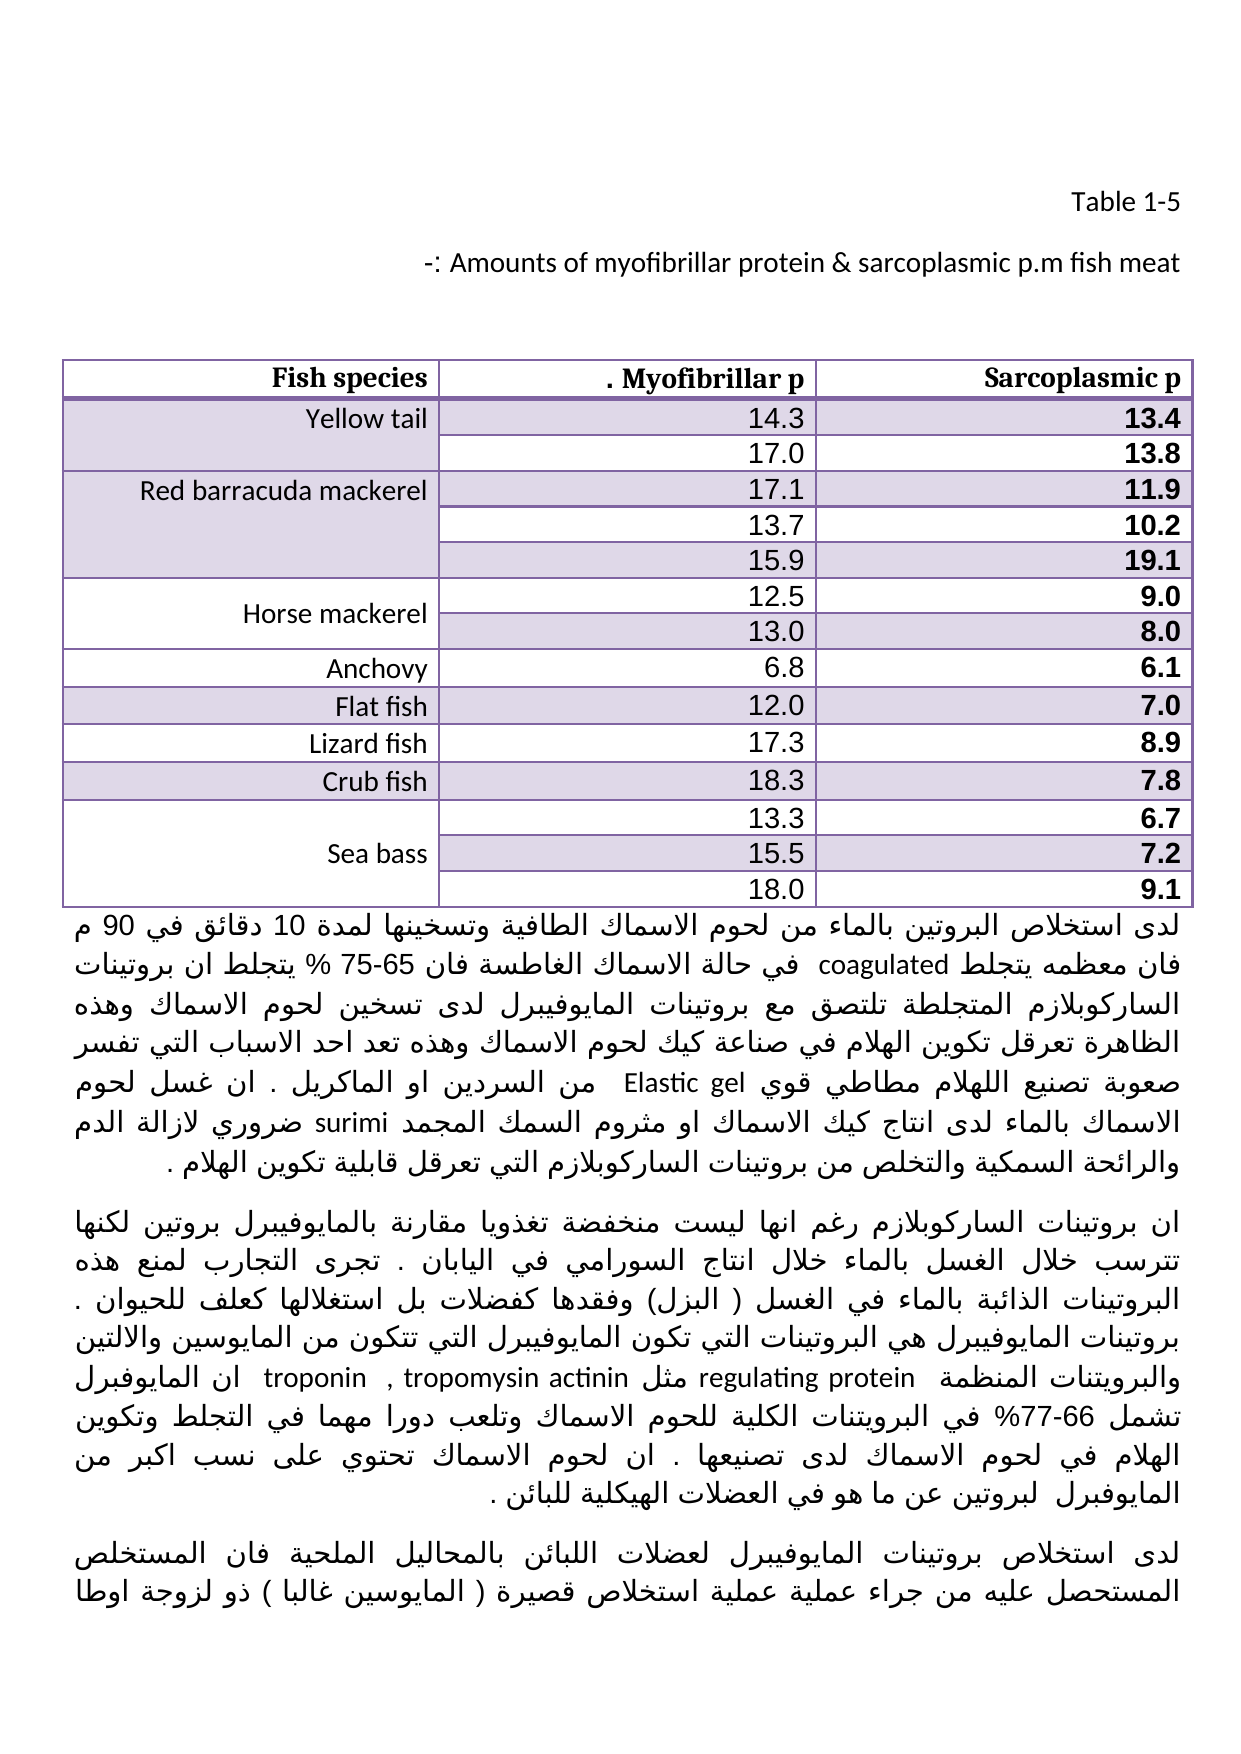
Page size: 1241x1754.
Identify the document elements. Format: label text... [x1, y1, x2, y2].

table_cell 13.8 [817, 436, 1191, 470]
table_cell 14.3 [440, 401, 815, 434]
table_cell 10.2 [817, 508, 1191, 541]
table_cell 6.1 [817, 650, 1191, 686]
table_header Fish species [64, 361, 438, 396]
table_cell 18.3 [440, 763, 815, 799]
table_cell 7.8 [817, 763, 1191, 799]
table_cell 13.3 [440, 801, 815, 834]
table_cell 6.8 [440, 650, 815, 686]
table_cell Yellow tail [64, 401, 438, 470]
table_cell Horse mackerel [64, 579, 438, 648]
table_header Sarcoplasmic p [817, 361, 1191, 396]
text Table 1-5 [74, 183, 1181, 218]
table_cell Red barracuda mackerel [64, 472, 438, 577]
table_cell 17.1 [440, 472, 815, 505]
table_cell Lizard fish [64, 725, 438, 761]
table_cell 17.0 [440, 436, 815, 470]
table_cell 13.4 [817, 401, 1191, 434]
table_cell 15.5 [440, 836, 815, 870]
table_cell 18.0 [440, 872, 815, 906]
table_cell Anchovy [64, 650, 438, 686]
table_cell 8.9 [817, 725, 1191, 761]
table_cell 9.1 [817, 872, 1191, 906]
table_cell 17.3 [440, 725, 815, 761]
table_cell 6.7 [817, 801, 1191, 834]
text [74, 1536, 1181, 1608]
table_cell Crub fish [64, 763, 438, 799]
table_cell 13.7 [440, 508, 815, 541]
table_cell 12.5 [440, 579, 815, 612]
table_cell 13.0 [440, 614, 815, 648]
table_header Myofibrillar p . [440, 361, 815, 396]
table_cell 7.2 [817, 836, 1191, 870]
table_cell 15.9 [440, 543, 815, 577]
table_cell 9.0 [817, 579, 1191, 612]
table_cell Sea bass [64, 801, 438, 906]
table_cell Flat fish [64, 688, 438, 723]
table_cell 12.0 [440, 688, 815, 723]
text لدى استخلاص البروتين بالماء من لحوم الاسماك الطافية وتسخينها لمدة 10 دقائق في 90 م فان معظمه يتجلط coagulated في حالة الاسماك الغاطسة فان 65-75 % يتجلط ان بروتينات الساركوبلازم المتجلطة تلتصق مع بروتينات المايوفيبرل لدى تسخين لحوم الاسماك وهذه الظاهرة تعرقل تكوين الهلام في صناعة كيك لحوم الاسماك وهذه تعد احد الاسباب التي تفسر صعوبة تصنيع اللهلام مطاطي قوي Elastic gel من السردين او الماكريل . ان غسل لحوم الاسماك بالماء لدى انتاج كيك الاسماك او مثروم السمك المجمد surimi ضروري لازالة الدم والرائحة السمكية والتخلص من بروتينات الساركوبلازم التي تعرقل قابلية تكوين الهلام . [74, 908, 1181, 1179]
table_cell 11.9 [817, 472, 1191, 505]
text Amounts of myofibrillar protein & sarcoplasmic p.m fish meat :- [74, 244, 1181, 280]
table_cell 7.0 [817, 688, 1191, 723]
table_cell 8.0 [817, 614, 1191, 648]
table_cell 19.1 [817, 543, 1191, 577]
text ان بروتينات الساركوبلازم رغم انها ليست منخفضة تغذويا مقارنة بالمايوفيبرل بروتين لكنها تترسب خلال الغسل بالماء خلال انتاج السورامي في اليابان . تجرى التجارب لمنع هذه البروتينات الذائبة بالماء في الغسل ( البزل) وفقدها كفضلات بل استغلالها كعلف للحيوان . بروتينات المايوفيبرل هي البروتينات التي تكون المايوفيبرل التي تتكون من المايوسين والالتين والبرويتنات المنظمة regulating protein مثل troponin , tropomysin actinin ان المايوفبرل تشمل 66-77% في البرويتنات الكلية للحوم الاسماك وتلعب دورا مهما في التجلط وتكوين الهلام في لحوم الاسماك لدى تصنيعها . ان لحوم الاسماك تحتوي على نسب اكبر من المايوفبرل لبروتين عن ما هو في العضلات الهيكلية للبائن . [74, 1204, 1181, 1510]
